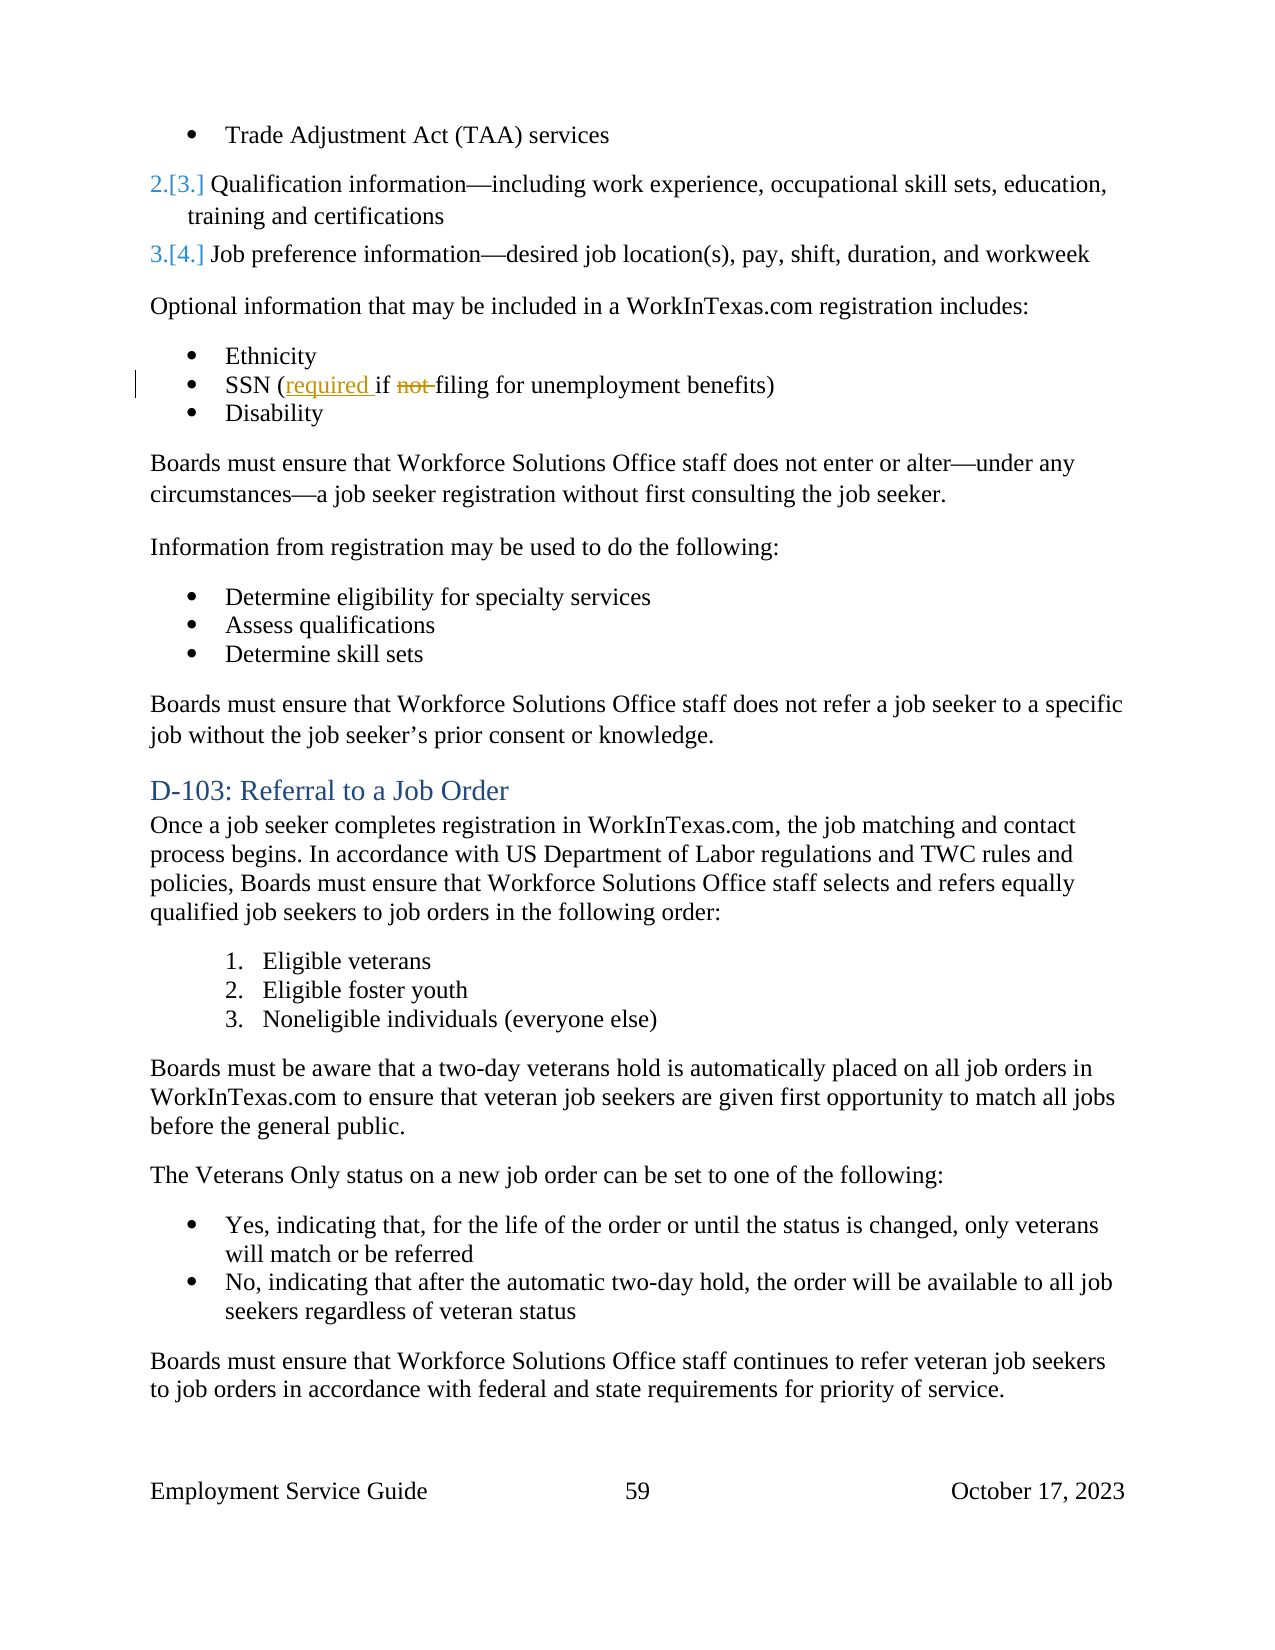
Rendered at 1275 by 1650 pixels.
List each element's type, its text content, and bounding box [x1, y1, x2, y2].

text Once a job seeker completes registration in WorkInTexas.com, the job matching and contact process begins. In accordance with US Department of Labor regulations and TWC rules and policies, Boards must ensure that Workforce Solutions Office staff selects and refers equally qualified job seekers to job orders in the following order: [150, 810, 1125, 925]
subtitle D-103: Referral to a Job Order [150, 773, 1125, 806]
text Boards must ensure that Workforce Solutions Office staff does not enter or alter—under any circumstances—a job seeker registration without first consulting the job seeker. [150, 448, 1125, 508]
list Determine skill sets [187, 639, 1125, 668]
list Trade Adjustment Act (TAA) services [187, 120, 1125, 149]
list Noneligible individuals (everyone else) [225, 1004, 1125, 1032]
list SSN (if filing for unemployment benefits) [187, 370, 1125, 398]
list Determine eligibility for specialty services [187, 582, 1125, 610]
text Information from registration may be used to do the following: [150, 532, 1125, 561]
list No, indicating that after the automatic two-day hold, the order will be available to all job seekers regardless of veteran status [187, 1267, 1125, 1325]
list Eligible veterans [225, 946, 1125, 975]
text Optional information that may be included in a WorkInTexas.com registration includes: [150, 291, 1125, 320]
list Qualification information—including work experience, occupational skill sets, education, training and certifications [150, 169, 1125, 230]
text Boards must be aware that a two-day veterans hold is automatically placed on all job orders in WorkInTexas.com to ensure that veteran job seekers are given first opportunity to match all jobs before the general public. [150, 1053, 1125, 1139]
text Boards must ensure that Workforce Solutions Office staff continues to refer veteran job seekers to job orders in accordance with federal and state requirements for priority of service. [150, 1346, 1125, 1403]
list Ethnicity [187, 341, 1125, 370]
list Eligible foster youth [225, 975, 1125, 1004]
list Assess qualifications [187, 610, 1125, 639]
list Job preference information—desired job location(s), pay, shift, duration, and workweek [150, 239, 1125, 268]
text Boards must ensure that Workforce Solutions Office staff does not refer a job seeker to a specific job without the job seeker’s prior consent or knowledge. [150, 689, 1125, 749]
list Disability [187, 398, 1125, 427]
text The Veterans Only status on a new job order can be set to one of the following: [150, 1160, 1125, 1189]
list Yes, indicating that, for the life of the order or until the status is changed, only veterans will match or be referred [187, 1210, 1125, 1267]
